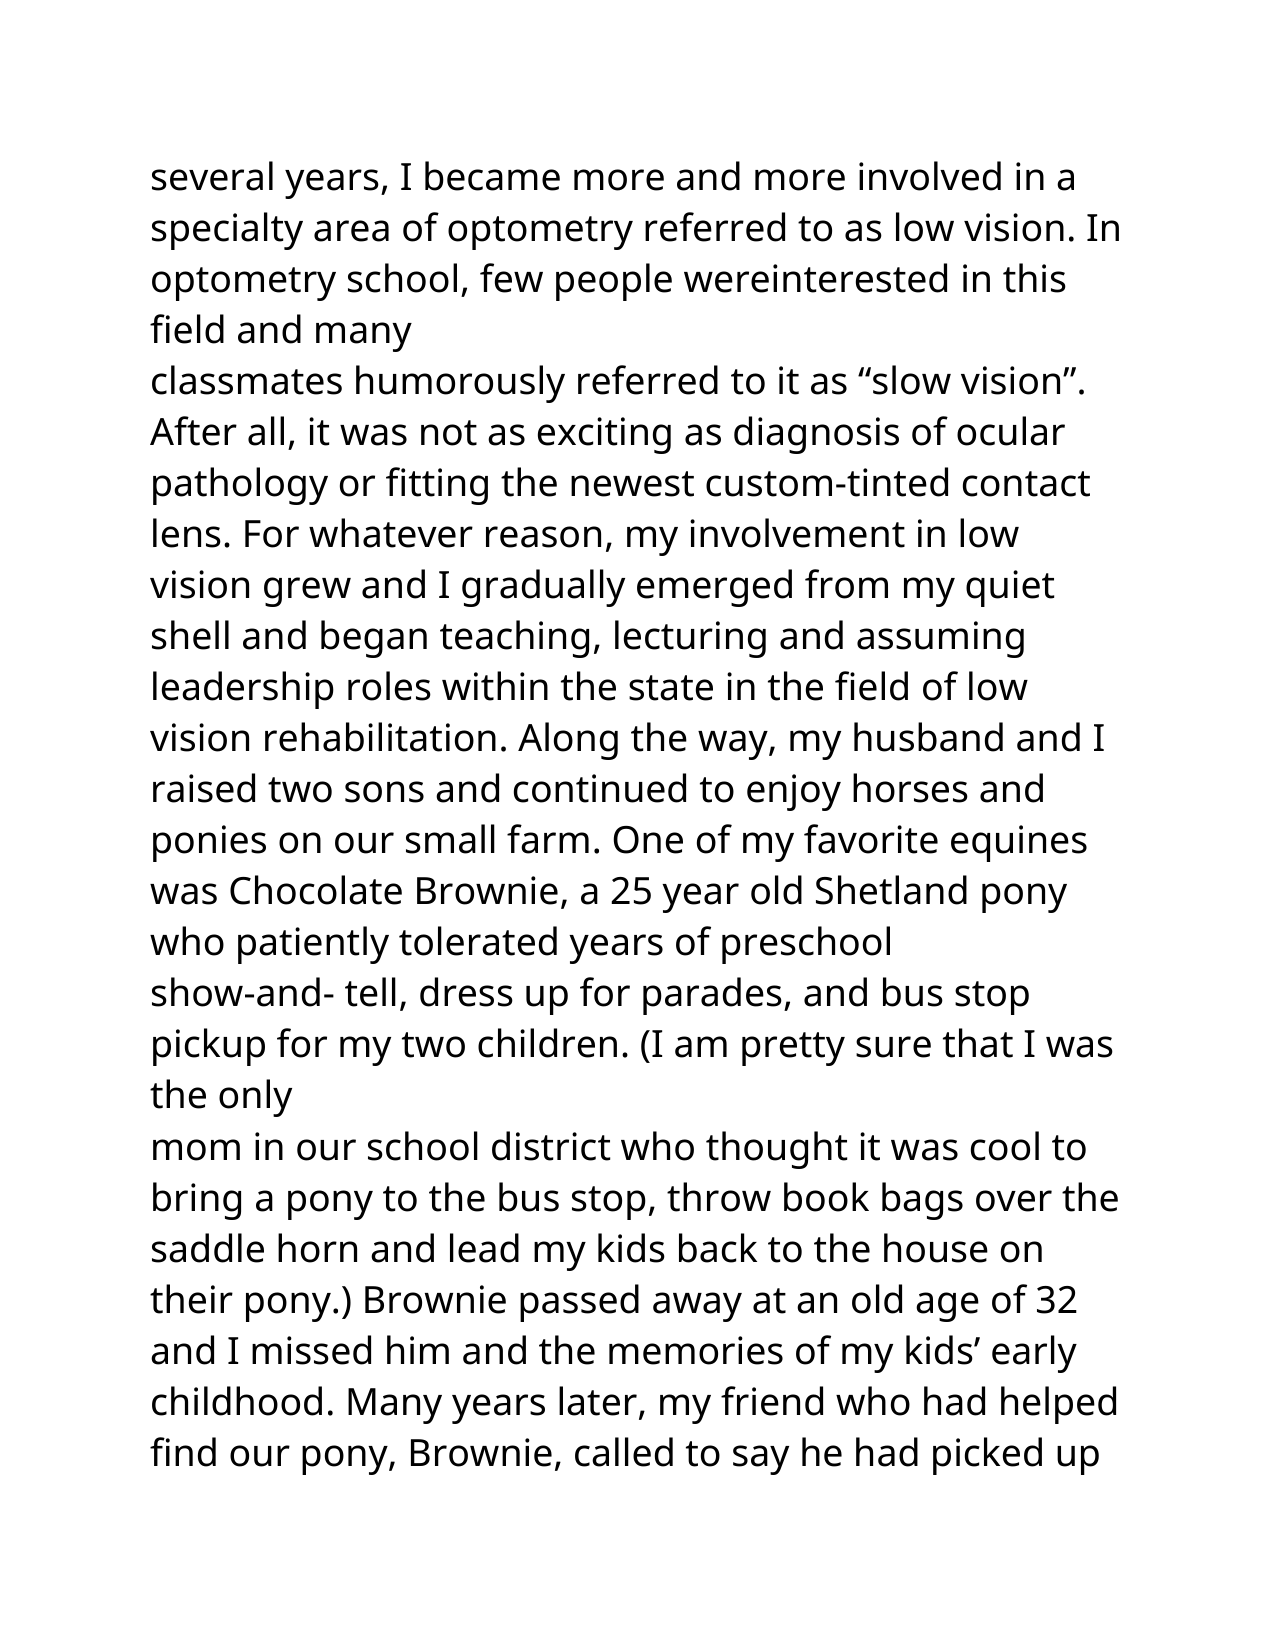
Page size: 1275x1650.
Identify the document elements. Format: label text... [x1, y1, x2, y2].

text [150, 150, 1125, 354]
text classmates humorously referred to it as “slow vision”. After all, it was not as exciting as diagnosis of ocular pathology or fitting the newest custom-tinted contact lens. For whatever reason, my involvement in low vision grew and I gradually emerged from my quiet shell and began teaching, lecturing and assuming leadership roles within the state in the field of low vision rehabilitation. Along the way, my husband and I raised two sons and continued to enjoy horses and ponies on our small farm. One of my favorite equines was Chocolate Brownie, a 25 year old Shetland pony who patiently tolerated years of preschool [150, 354, 1125, 967]
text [150, 1120, 1125, 1477]
text show-and- tell, dress up for parades, and bus stop pickup for my two children. (I am pretty sure that I was the only [150, 967, 1125, 1120]
